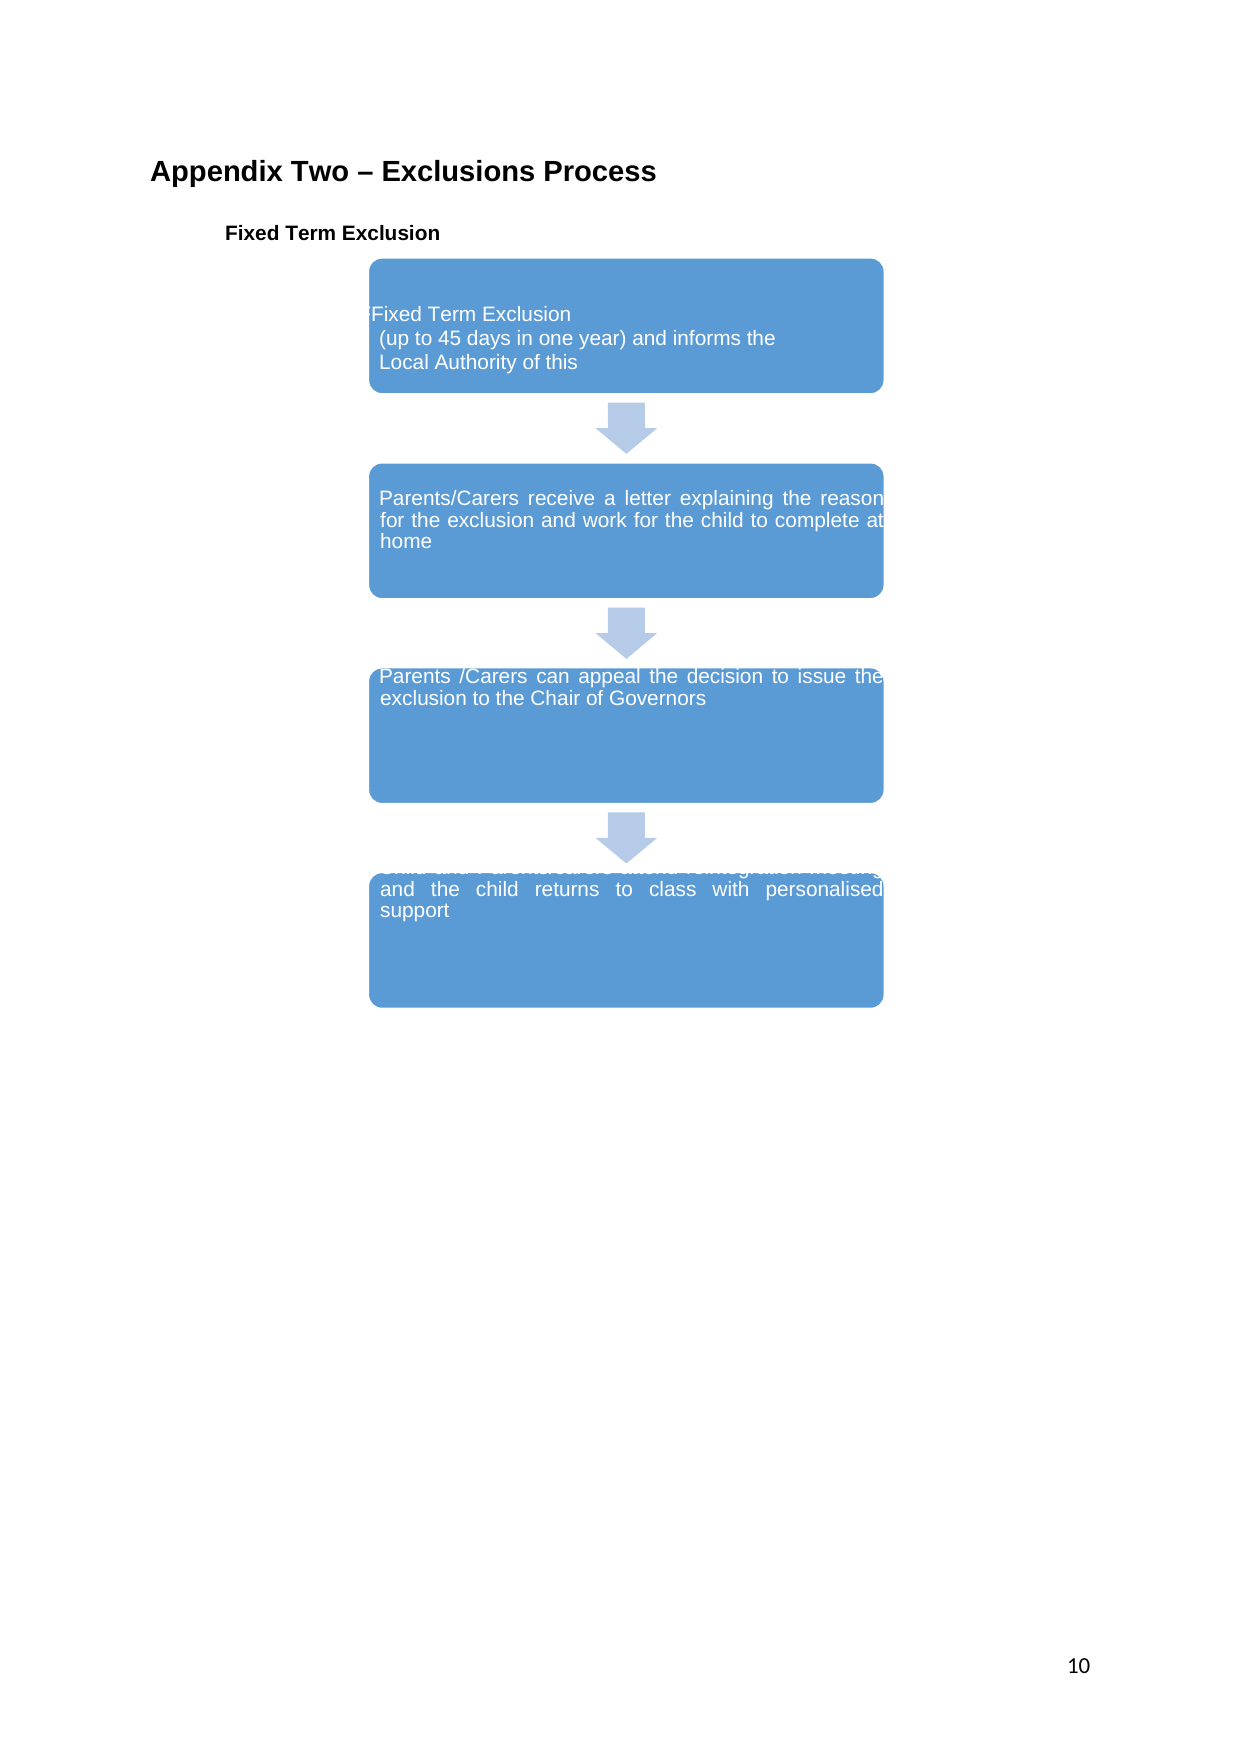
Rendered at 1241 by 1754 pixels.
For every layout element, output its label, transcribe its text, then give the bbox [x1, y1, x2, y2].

text Headteacher Issues a FFixed Term Exclusion [150, 302, 1076, 326]
text Appendix Two – Exclusions Process [150, 154, 1090, 188]
text Parents/Carers receive a letter explaining the reason for the exclusion and work for the child to complete at home [379, 488, 884, 553]
text Local Authority of this [379, 352, 884, 374]
subtitle Fixed Term Exclusion [225, 221, 1090, 244]
text (up to 45 days in one year) and informs the [379, 328, 884, 349]
text Child and Parents/carers attend reintegration meeting and the child returns to class with personalised support [379, 857, 884, 922]
text Parents /Carers can appeal the decision to issue the exclusion to the Chair of Governors [379, 666, 884, 709]
